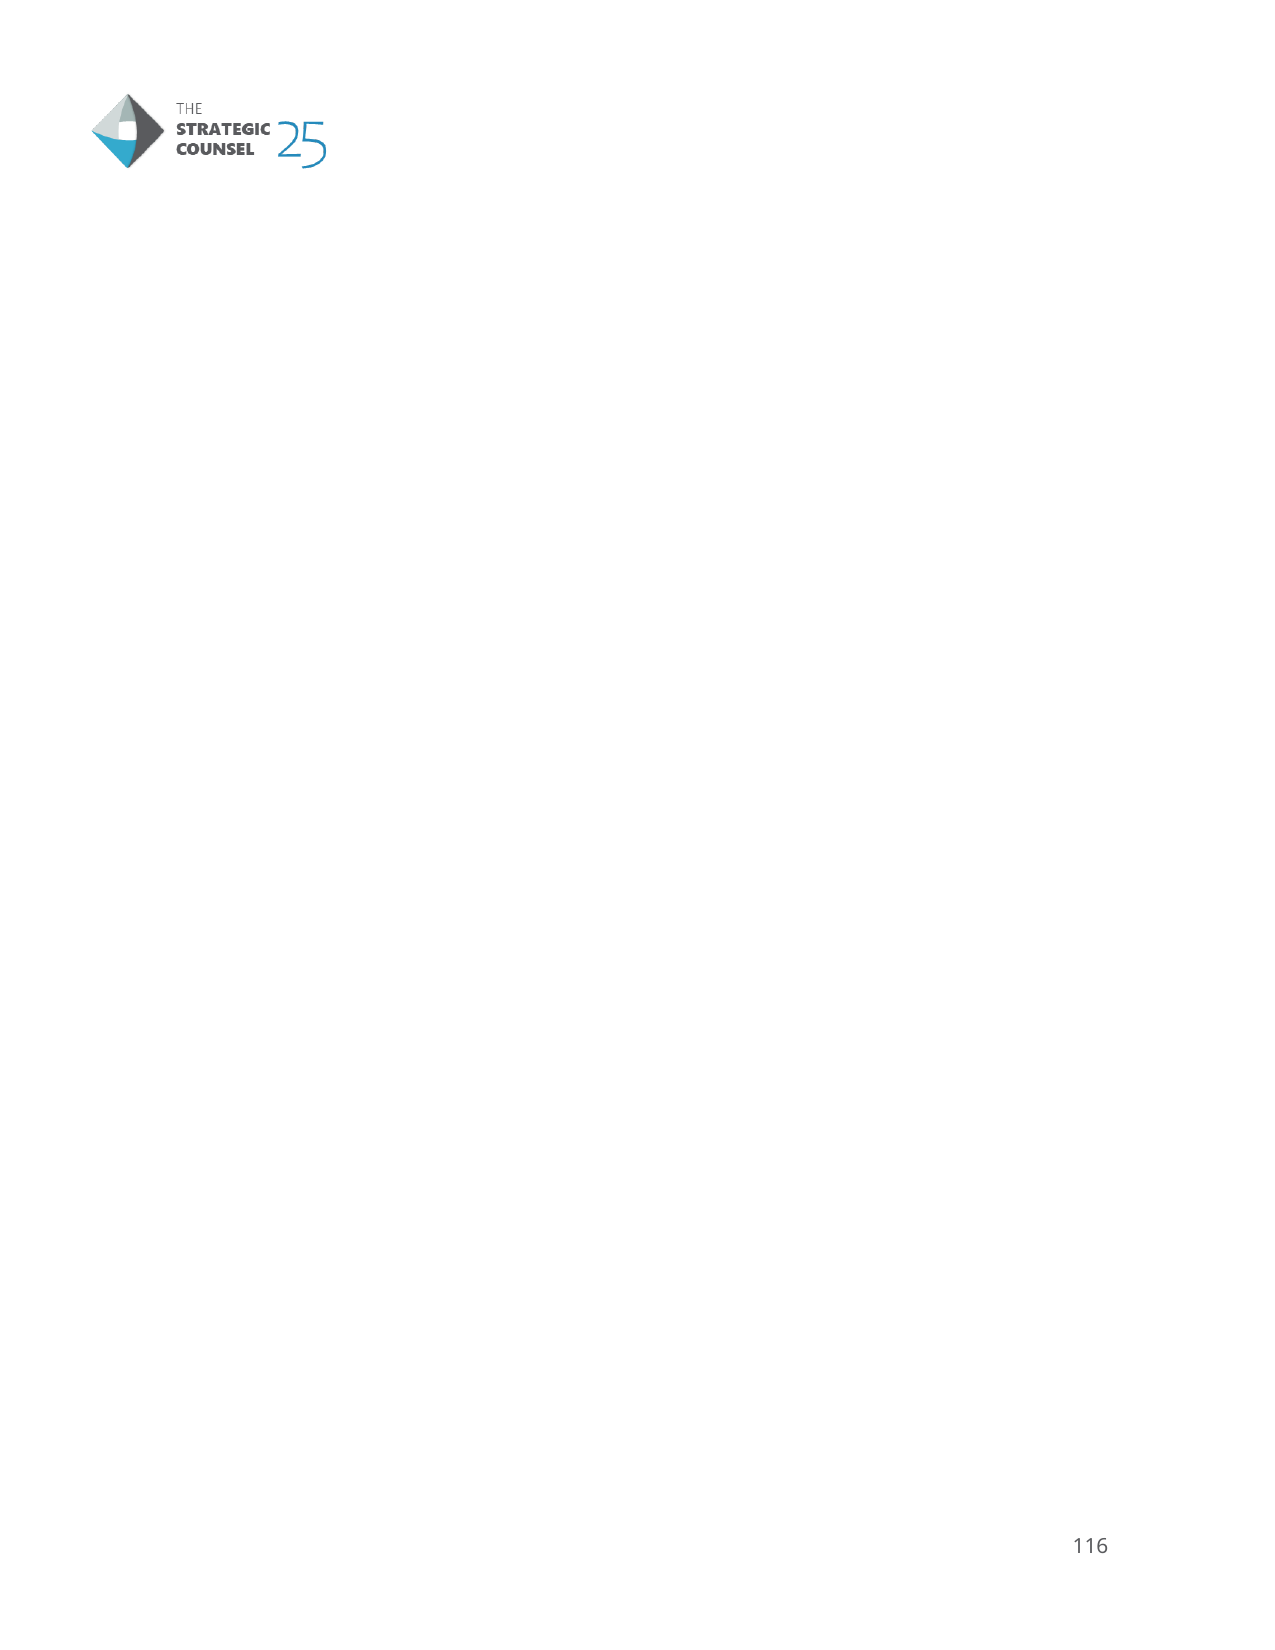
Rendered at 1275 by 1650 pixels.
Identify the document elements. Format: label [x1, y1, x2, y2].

picture [91, 72, 445, 215]
